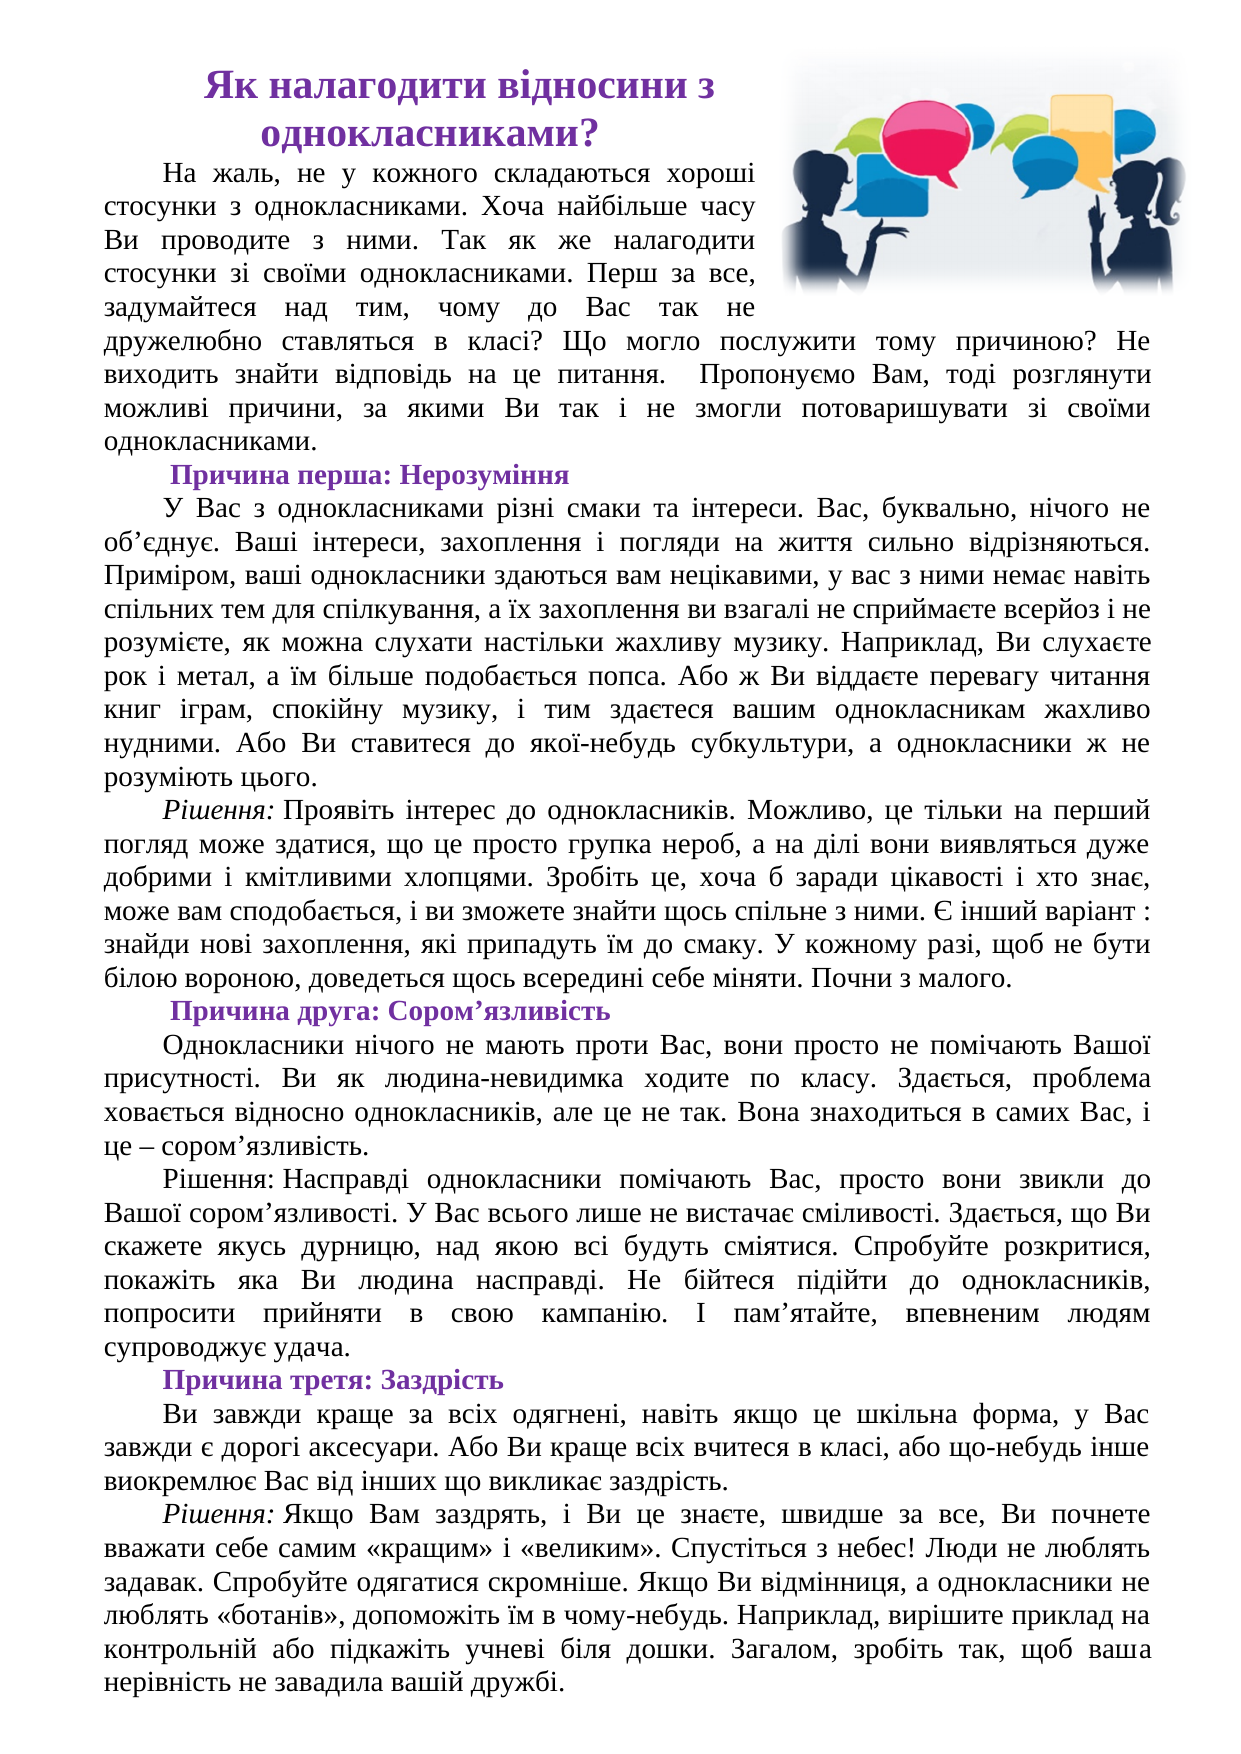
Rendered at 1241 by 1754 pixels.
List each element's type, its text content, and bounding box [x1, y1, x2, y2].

text Ви завжди краще за всіх одягнені, навіть якщо це шкільна форма, у Вас завжди є дорогі аксесуари. Або Ви краще всіх вчитеся в класі, або що-небудь інше виокремлює Вас від інших що викликає заздрість. [103, 1396, 1152, 1497]
text На жаль, не у кожного складаються хороші стосунки з однокласниками. Хоча найбільше часу Ви проводите з ними. Так як же налагодити стосунки зі своїми однокласниками. Перш за все, задумайтеся над тим, чому до Вас так не дружелюбно ставляться в класі? Що могло послужити тому причиною? Не виходить знайти відповідь на це питання. Пропонуємо Вам, тоді розглянути можливі причини, за якими Ви так і не змогли потоваришувати зі своїми однокласниками. [103, 155, 1152, 457]
picture [805, 67, 1166, 268]
text У Вас з однокласниками різні смаки та інтереси. Вас, буквально, нічого не об’єднує. Ваші інтереси, захоплення і погляди на життя сильно відрізняються. Приміром, ваші однокласники здаються вам нецікавими, у вас з ними немає навіть спільних тем для спілкування, а їх захоплення ви взагалі не сприймаєте всерйоз і не розумієте, як можна слухати настільки жахливу музику. Наприклад, Ви слухаєте рок і метал, а їм більше подобається попса. Або ж Ви віддаєте перевагу читання книг іграм, спокійну музику, і тим здаєтеся вашим однокласникам жахливо нудними. Або Ви ставитеся до якої-небудь субкультури, а однокласники ж не розуміють цього. [103, 490, 1152, 792]
text Причина третя: Заздрість [103, 1362, 1152, 1396]
text Причина друга: Сором’язливість [103, 993, 1152, 1027]
text Рішення: Насправді однокласники помічають Вас, просто вони звикли до Вашої сором’язливості. У Вас всього лише не вистачає сміливості. Здається, що Ви скажете якусь дурницю, над якою всі будуть сміятися. Спробуйте розкритися, покажіть яка Ви людина насправді. Не бійтеся підійти до однокласників, попросити прийняти в свою кампанію. І пам’ятайте, впевненим людям супроводжує удача. [103, 1161, 1152, 1362]
text Як налагодити відносини з однокласниками? [103, 59, 780, 155]
text Рішення: Проявіть інтерес до однокласників. Можливо, це тільки на перший погляд може здатися, що це просто групка нероб, а на ділі вони виявляться дуже добрими і кмітливими хлопцями. Зробіть це, хоча б заради цікавості і хто знає, може вам сподобається, і ви зможете знайти щось спільне з ними. Є інший варіант : знайди нові захоплення, які припадуть їм до смаку. У кожному разі, щоб не бути білою вороною, доведеться щось всередині себе міняти. Почни з малого. [103, 792, 1152, 993]
text Рішення: Якщо Вам заздрять, і Ви це знаєте, швидше за все, Ви почнете вважати себе самим «кращим» і «великим». Спустіться з небес! Люди не люблять задавак. Спробуйте одягатися скромніше. Якщо Ви відмінниця, а однокласники не люблять «ботанів», допоможіть їм в чому-небудь. Наприклад, вирішите приклад на контрольній або підкажіть учневі біля дошки. Загалом, зробіть так, щоб ваша нерівність не завадила вашій дружбі. [103, 1497, 1152, 1698]
text Однокласники нічого не мають проти Вас, вони просто не помічають Вашої присутності. Ви як людина-невидимка ходите по класу. Здається, проблема ховається відносно однокласників, але це не так. Вона знаходиться в самих Вас, і це – сором’язливість. [103, 1027, 1152, 1161]
text Причина перша: Нерозуміння [103, 457, 1152, 490]
